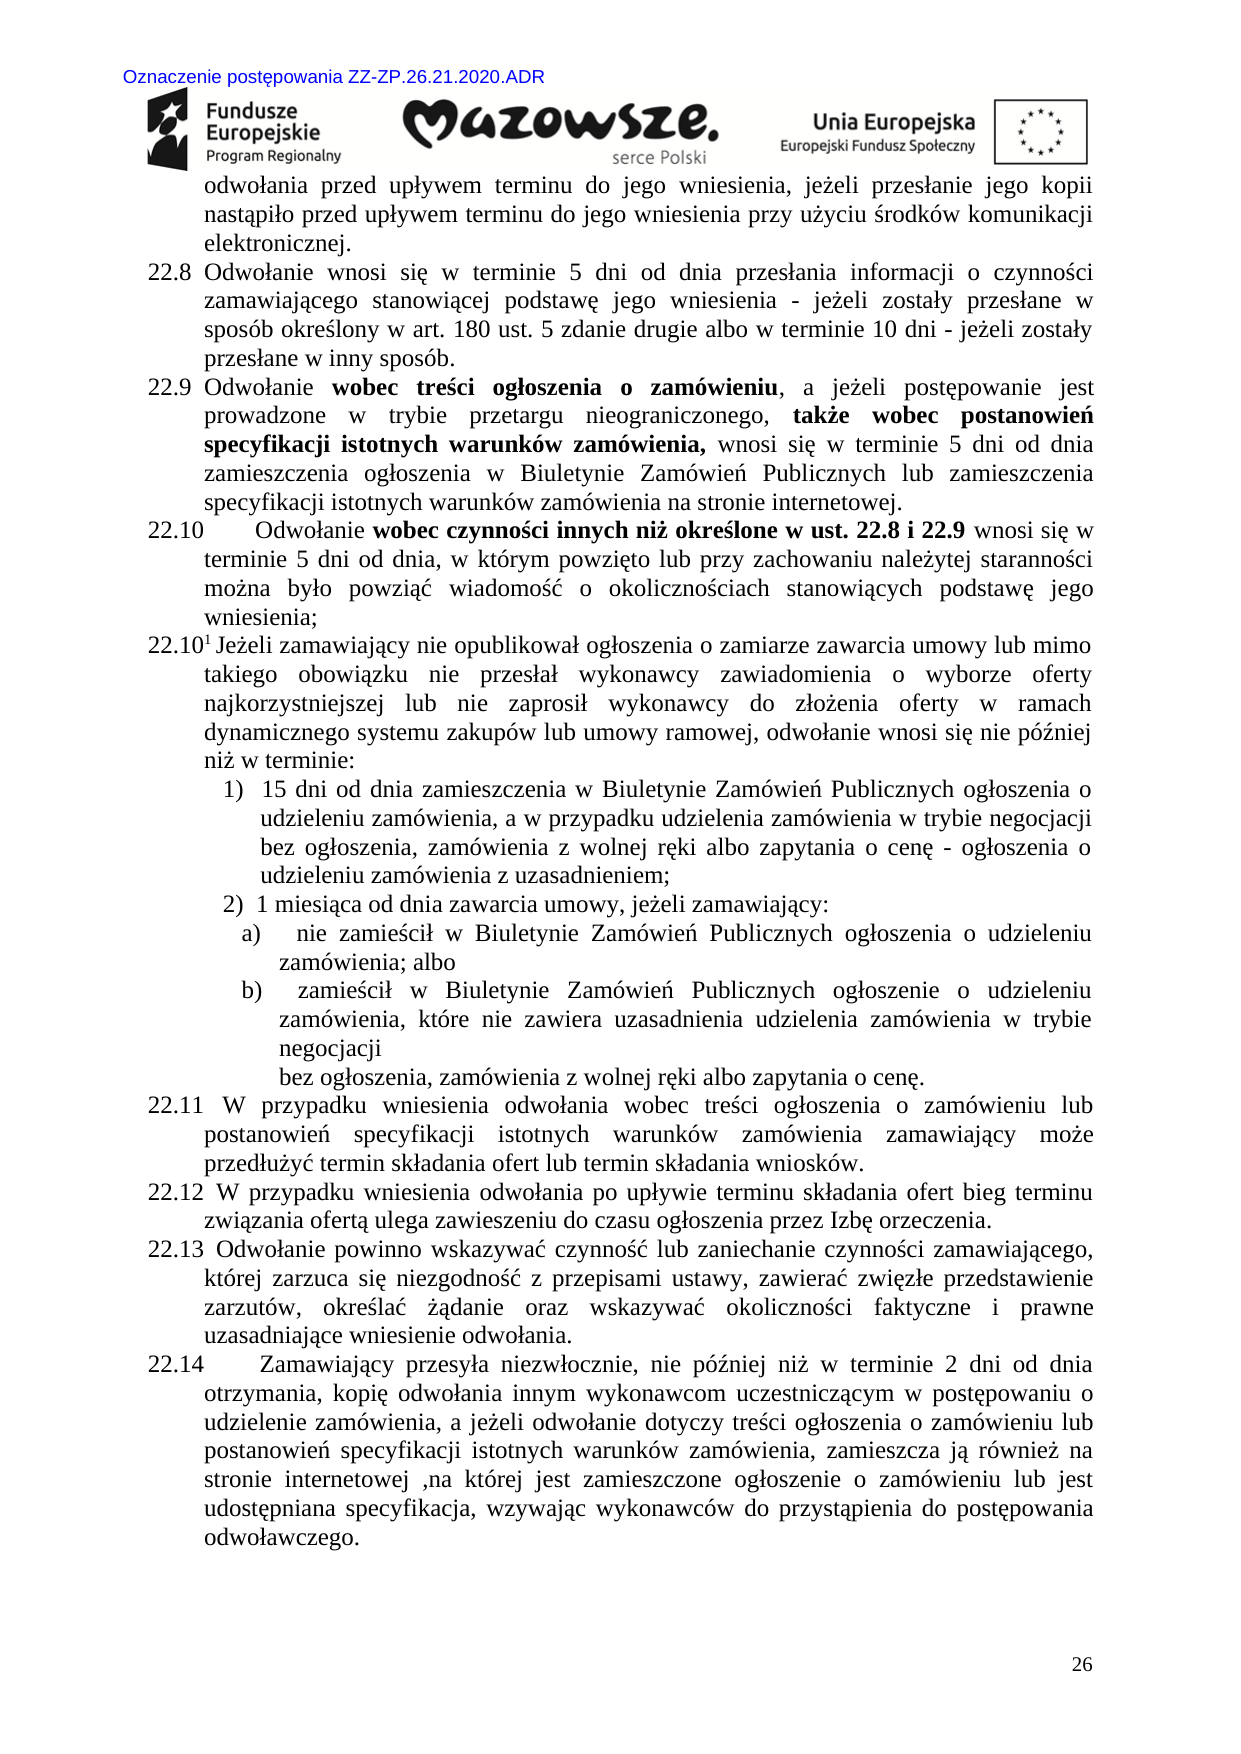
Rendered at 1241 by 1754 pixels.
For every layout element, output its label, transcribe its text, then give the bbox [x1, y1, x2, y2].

text 1) 15 dni od dnia zamieszczenia w Biuletynie Zamówień Publicznych ogłoszenia o udzieleniu zamówienia, a w przypadku udzielenia zamówienia w trybie negocjacji bez ogłoszenia, zamówienia z wolnej ręki albo zapytania o cenę - ogłoszenia o udzieleniu zamówienia z uzasadnieniem; [223, 774, 1092, 889]
list Odwołanie wnosi się w terminie 5 dni od dnia przesłania informacji o czynności zamawiającego stanowiącej podstawę jego wniesienia - jeżeli zostały przesłane w sposób określony w art. 180 ust. 5 zdanie drugie albo w terminie 10 dni - jeżeli zostały przesłane w inny sposób. [148, 257, 1094, 372]
text 2) 1 miesiąca od dnia zawarcia umowy, jeżeli zamawiający: [223, 889, 1092, 918]
text 22.101 Jeżeli zamawiający nie opublikował ogłoszenia o zamiarze zawarcia umowy lub mimo takiego obowiązku nie przesłał wykonawcy zawiadomienia o wyborze oferty najkorzystniejszej lub nie zaprosił wykonawcy do złożenia oferty w ramach dynamicznego systemu zakupów lub umowy ramowej, odwołanie wnosi się nie później niż w terminie: [148, 631, 1092, 774]
text a) nie zamieścił w Biuletynie Zamówień Publicznych ogłoszenia o udzieleniu zamówienia; albo [241, 918, 1092, 976]
picture [147, 87, 1092, 171]
list W przypadku wniesienia odwołania po upływie terminu składania ofert bieg terminu związania ofertą ulega zawieszeniu do czasu ogłoszenia przez Izbę orzeczenia. [148, 1177, 1094, 1234]
list Odwołanie wobec treści ogłoszenia o zamówieniu, a jeżeli postępowanie jest prowadzone w trybie przetargu nieograniczonego, także wobec postanowień specyfikacji istotnych warunków zamówienia, wnosi się w terminie 5 dni od dnia zamieszczenia ogłoszenia w Biuletynie Zamówień Publicznych lub zamieszczenia specyfikacji istotnych warunków zamówienia na stronie internetowej. [148, 372, 1094, 516]
list Zamawiający przesyła niezwłocznie, nie później niż w terminie 2 dni od dnia otrzymania, kopię odwołania innym wykonawcom uczestniczącym w postępowaniu o udzielenie zamówienia, a jeżeli odwołanie dotyczy treści ogłoszenia o zamówieniu lub postanowień specyfikacji istotnych warunków zamówienia, zamieszcza ją również na stronie internetowej ,na której jest zamieszczone ogłoszenie o zamówieniu lub jest udostępniana specyfikacja, wzywając wykonawców do przystąpienia do postępowania odwoławczego. [148, 1349, 1094, 1551]
list Odwołanie wobec czynności innych niż określone w ust. 22.8 i 22.9 wnosi się w terminie 5 dni od dnia, w którym powzięto lub przy zachowaniu należytej staranności można było powziąć wiadomość o okolicznościach stanowiących podstawę jego wniesienia; [148, 516, 1094, 631]
list Odwołanie powinno wskazywać czynność lub zaniechanie czynności zamawiającego, której zarzuca się niezgodność z przepisami ustawy, zawierać zwięzłe przedstawienie zarzutów, określać żądanie oraz wskazywać okoliczności faktyczne i prawne uzasadniające wniesienie odwołania. [148, 1234, 1094, 1349]
list W przypadku wniesienia odwołania wobec treści ogłoszenia o zamówieniu lub postanowień specyfikacji istotnych warunków zamówienia zamawiający może przedłużyć termin składania ofert lub termin składania wniosków. [148, 1091, 1094, 1177]
text b) zamieścił w Biuletynie Zamówień Publicznych ogłoszenie o udzieleniu zamówienia, które nie zawiera uzasadnienia udzielenia zamówienia w trybie negocjacji bez ogłoszenia, zamówienia z wolnej ręki albo zapytania o cenę. [241, 976, 1092, 1091]
